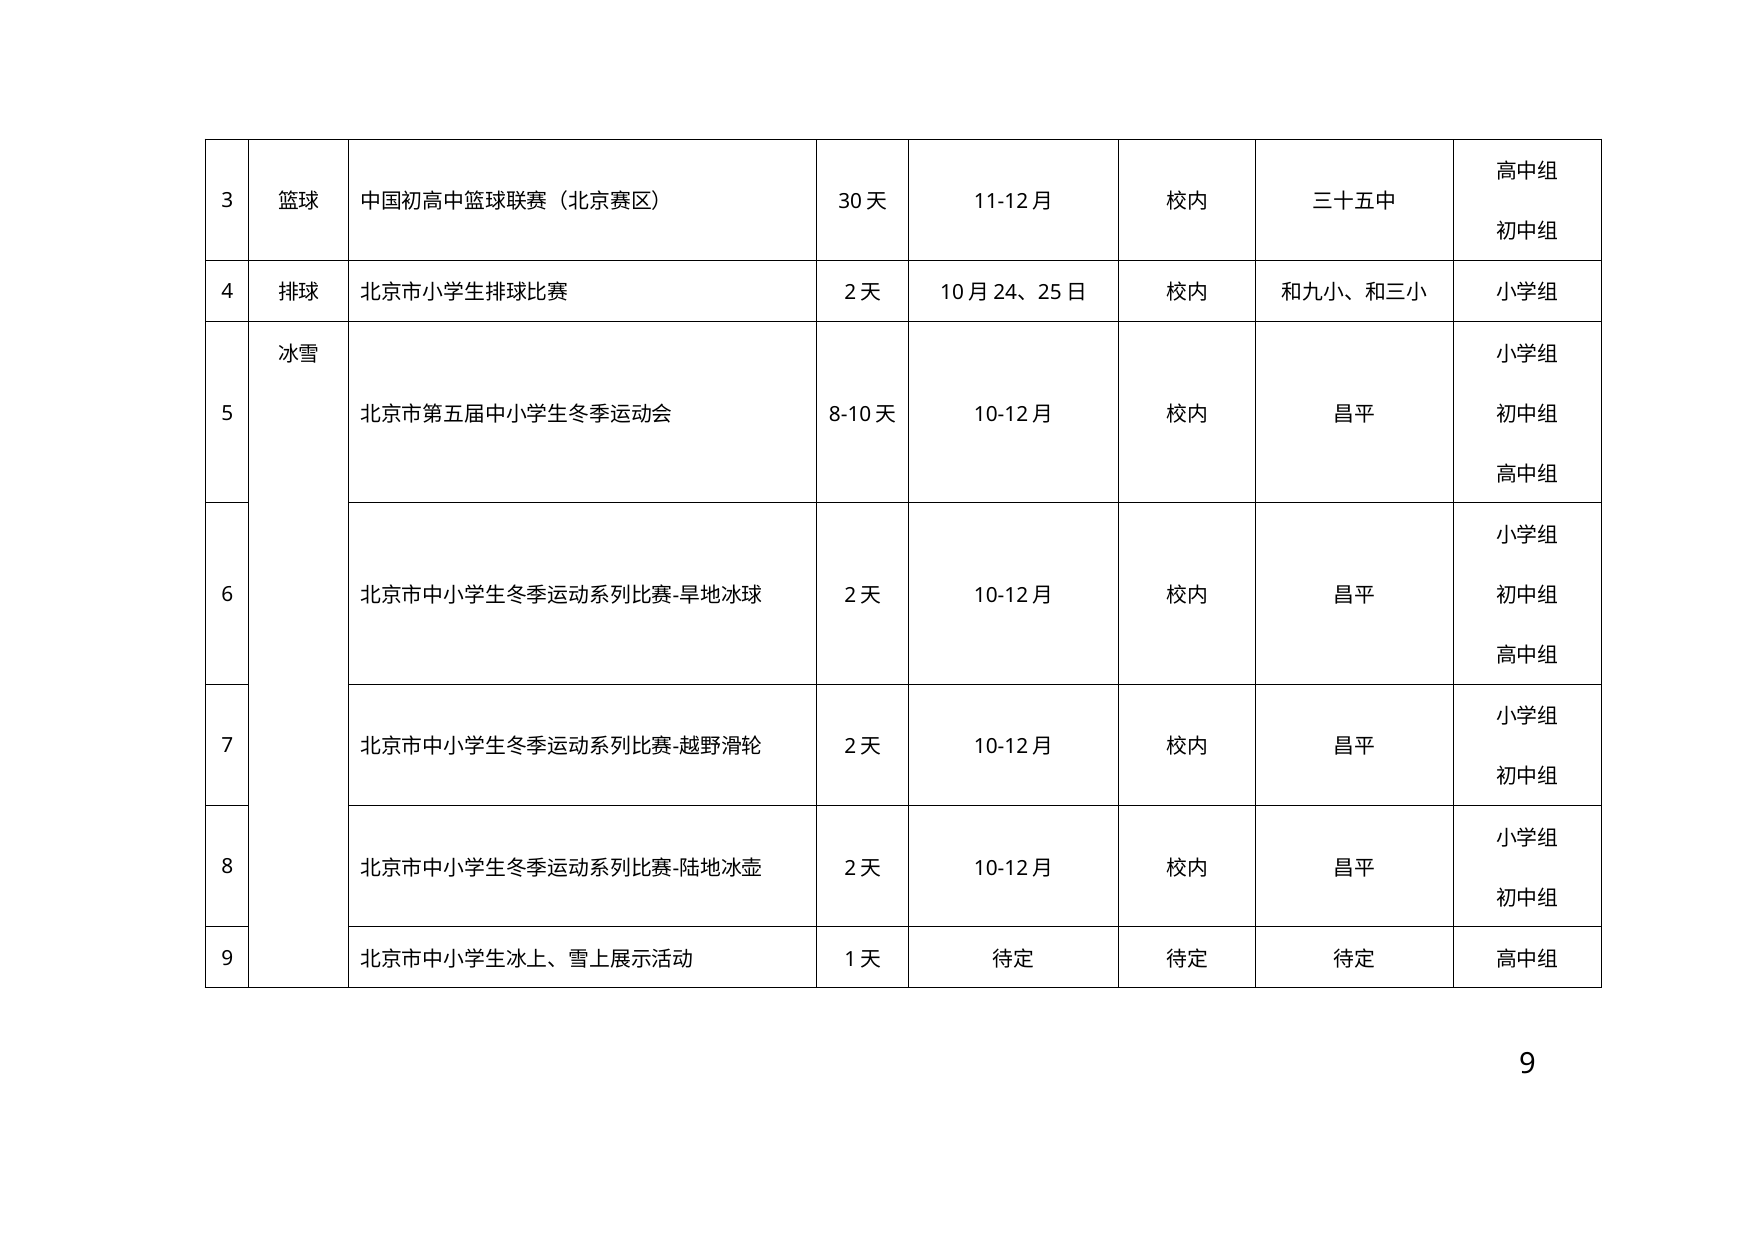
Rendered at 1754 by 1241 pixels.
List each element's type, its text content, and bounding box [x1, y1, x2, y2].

table_cell 校内 [1119, 322, 1255, 502]
table_cell 8 [206, 806, 248, 926]
table_cell 10-12月 [909, 503, 1118, 683]
table_cell 冰雪 [249, 322, 348, 987]
table_cell 中国初高中篮球联赛（北京赛区） [349, 140, 816, 260]
table_cell 昌平 [1256, 685, 1453, 805]
table_cell 待定 [1256, 927, 1453, 987]
table_cell 30天 [817, 140, 908, 260]
table_cell 小学组 [1454, 261, 1601, 321]
table_cell 校内 [1119, 806, 1255, 926]
table_cell 2天 [817, 503, 908, 683]
table_cell 6 [206, 503, 248, 683]
table_cell 7 [206, 685, 248, 805]
table_cell 小学组 初中组 高中组 [1454, 503, 1601, 683]
table_cell 小学组 初中组 [1454, 806, 1601, 926]
table_cell 2天 [817, 261, 908, 321]
table_cell 10-12月 [909, 322, 1118, 502]
table_cell 昌平 [1256, 806, 1453, 926]
table_cell 和九小、和三小 [1256, 261, 1453, 321]
table_cell 2天 [817, 685, 908, 805]
table_cell 8-10天 [817, 322, 908, 502]
table_cell 待定 [1119, 927, 1255, 987]
table_cell 北京市中小学生冰上、雪上展示活动 [349, 927, 816, 987]
table_cell 校内 [1119, 261, 1255, 321]
table_cell 北京市中小学生冬季运动系列比赛-陆地冰壶 [349, 806, 816, 926]
table_cell 5 [206, 322, 248, 502]
table_cell 北京市第五届中小学生冬季运动会 [349, 322, 816, 502]
table_cell 高中组 初中组 [1454, 927, 1601, 987]
table_cell 10-12月 [909, 806, 1118, 926]
table_cell 4 [206, 261, 248, 321]
table_cell 北京市小学生排球比赛 [349, 261, 816, 321]
table_cell 昌平 [1256, 503, 1453, 683]
table_cell 北京市中小学生冬季运动系列比赛-越野滑轮 [349, 685, 816, 805]
table_cell 9 [206, 927, 248, 987]
table_cell 篮球 [249, 140, 348, 260]
table_cell 小学组 初中组 [1454, 685, 1601, 805]
table_cell 校内 [1119, 503, 1255, 683]
table_cell 11-12月 [909, 140, 1118, 260]
table_cell 1天 [817, 927, 908, 987]
table_cell 校内 [1119, 140, 1255, 260]
table_cell 待定 [909, 927, 1118, 987]
table_cell 小学组 初中组 高中组 [1454, 322, 1601, 502]
table_cell 排球 [249, 261, 348, 321]
table_cell 3 [206, 140, 248, 260]
table_cell 10-12月 [909, 685, 1118, 805]
table_cell 2天 [817, 806, 908, 926]
table_cell 高中组 初中组 [1454, 140, 1601, 260]
table_cell 校内 [1119, 685, 1255, 805]
table_cell 昌平 [1256, 322, 1453, 502]
table_cell 三十五中 [1256, 140, 1453, 260]
table_cell 北京市中小学生冬季运动系列比赛-旱地冰球 [349, 503, 816, 683]
table_cell 10月24、25日 [909, 261, 1118, 321]
